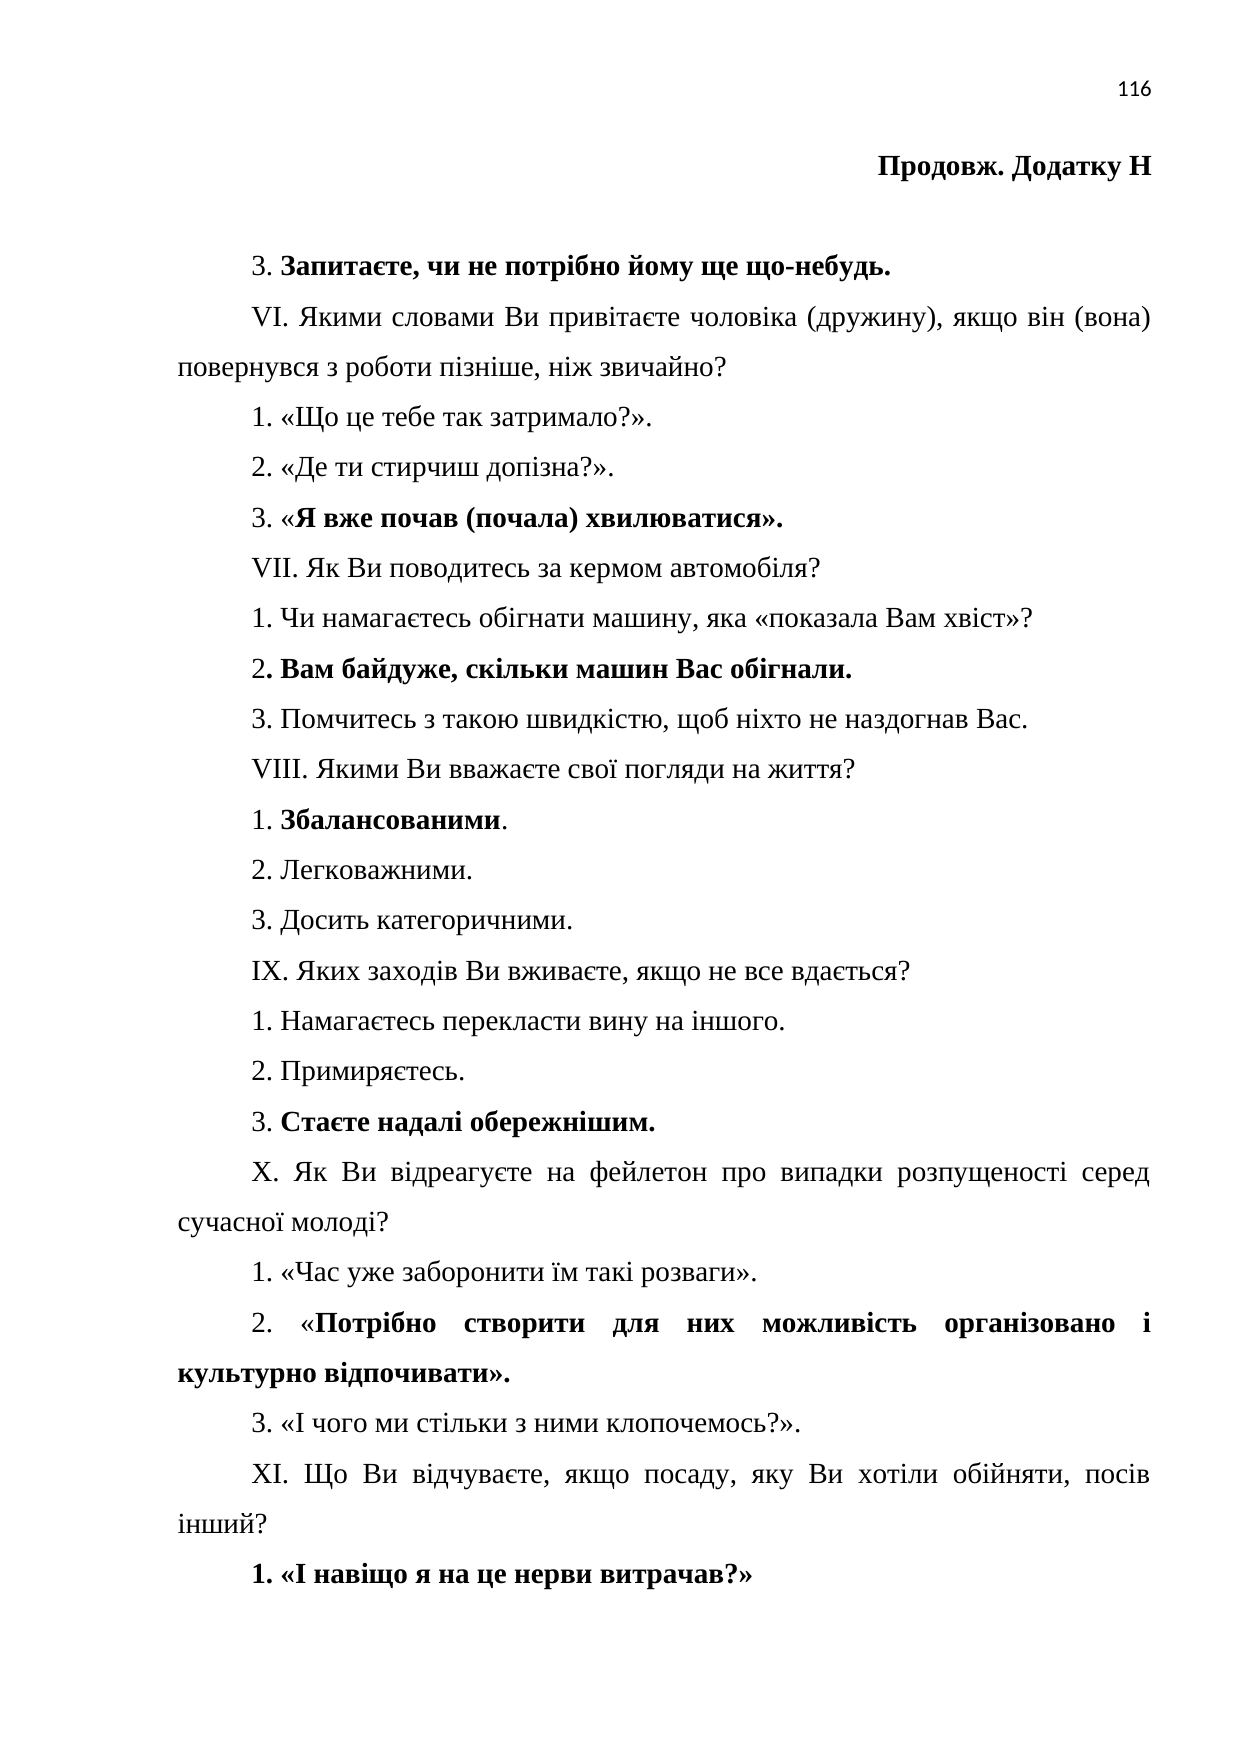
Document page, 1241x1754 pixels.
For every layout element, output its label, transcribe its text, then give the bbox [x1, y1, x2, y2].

text 1. Збалансованими. [177, 802, 1152, 835]
text 1. «Що це тебе так затримало?». [177, 399, 1152, 433]
text VII. Як Ви поводитесь за кермом автомобіля? [177, 550, 1152, 584]
text IX. Яких заходів Ви вживаєте, якщо не все вдається? [177, 953, 1152, 986]
text VI. Якими словами Ви привітаєте чоловіка (дружину), якщо він (вона) повернувся з роботи пізніше, ніж звичайно? [177, 299, 1152, 382]
text 2. Примиряєтесь. [177, 1053, 1152, 1087]
text 3. Помчитесь з такою швидкістю, щоб ніхто не наздогнав Вас. [177, 701, 1152, 735]
text 3. «Я вже почав (почала) хвилюватися». [177, 500, 1152, 533]
text 1. Намагаєтесь перекласти вину на іншого. [177, 1003, 1152, 1037]
text 1. Чи намагаєтесь обігнати машину, яка «показала Вам хвіст»? [177, 601, 1152, 634]
text XI. Що Ви відчуваєте, якщо посаду, яку Ви хотіли обійняти, посів інший? [177, 1456, 1152, 1540]
text Продовж. Додатку Н [177, 148, 1152, 181]
text 2. «Потрібно створити для них можливість організовано і культурно відпочивати». [177, 1305, 1152, 1389]
text 2. Вам байдуже, скільки машин Вас обігнали. [177, 651, 1152, 684]
text 3. «І чого ми стільки з ними клопочемось?». [177, 1406, 1152, 1439]
text 1. «Час уже заборонити їм такі розваги». [177, 1254, 1152, 1288]
text X. Як Ви відреагуєте на фейлетон про випадки розпущеності серед сучасної молоді? [177, 1154, 1152, 1238]
text 3. Досить категоричними. [177, 902, 1152, 936]
text 2. «Де ти стирчиш допізна?». [177, 449, 1152, 483]
text VIII. Якими Ви вважаєте свої погляди на життя? [177, 751, 1152, 785]
text 1. «І навіщо я на це нерви витрачав?» [177, 1556, 1152, 1590]
text 3. Стаєте надалі обережнішим. [177, 1104, 1152, 1137]
text 3. Запитаєте, чи не потрібно йому ще що-небудь. [177, 248, 1152, 282]
text 2. Легковажними. [177, 852, 1152, 886]
